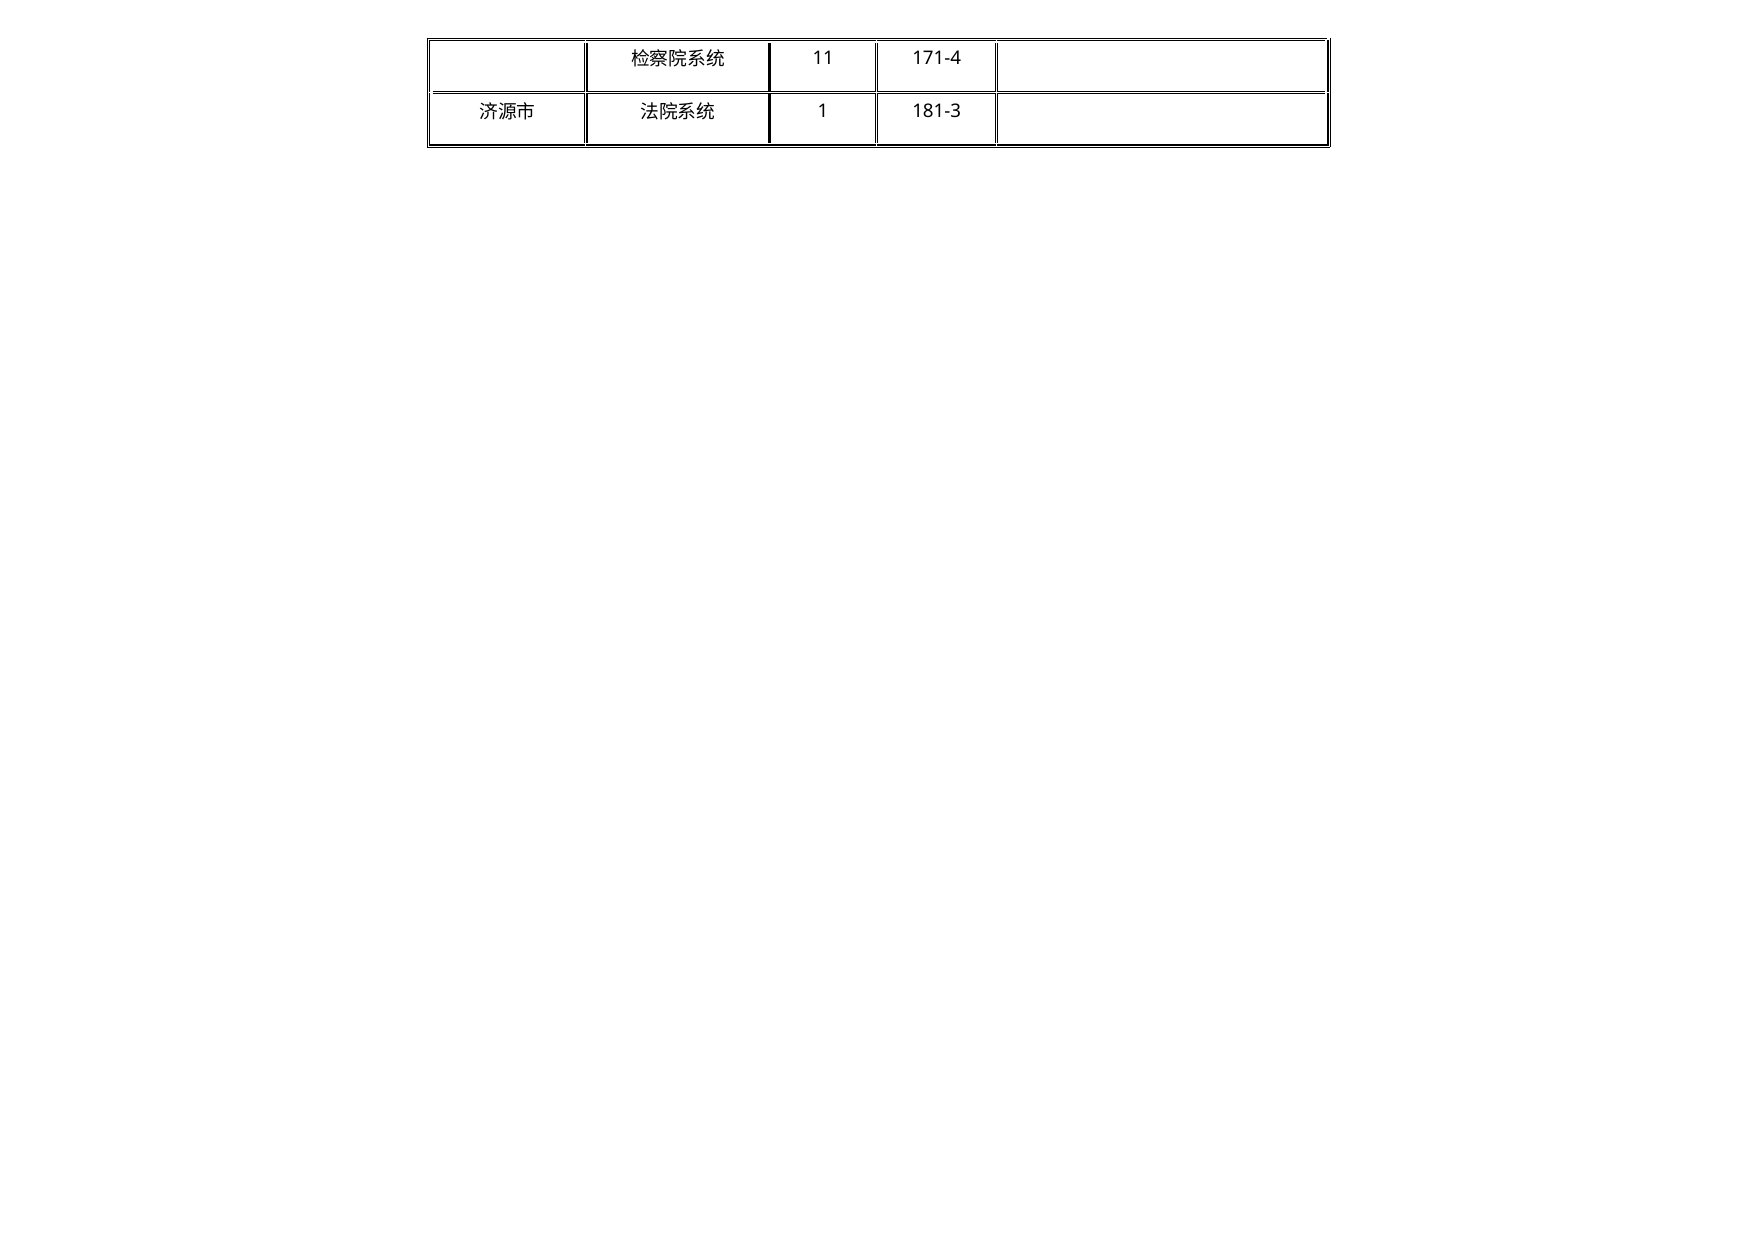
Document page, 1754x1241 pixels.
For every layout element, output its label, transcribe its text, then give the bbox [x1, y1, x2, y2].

table_cell 驻马店市 [430, 39, 586, 91]
table_cell [996, 91, 1329, 144]
table_cell 11 [769, 41, 876, 91]
table_cell 检察院系统 [586, 41, 769, 91]
table_cell 1 [769, 94, 876, 144]
table_cell 181-3 [876, 94, 996, 144]
table_cell 法院系统 [586, 94, 769, 144]
table_cell 171-4 [876, 41, 996, 91]
table_cell 济源市 [429, 91, 586, 144]
table_cell [996, 38, 1329, 91]
